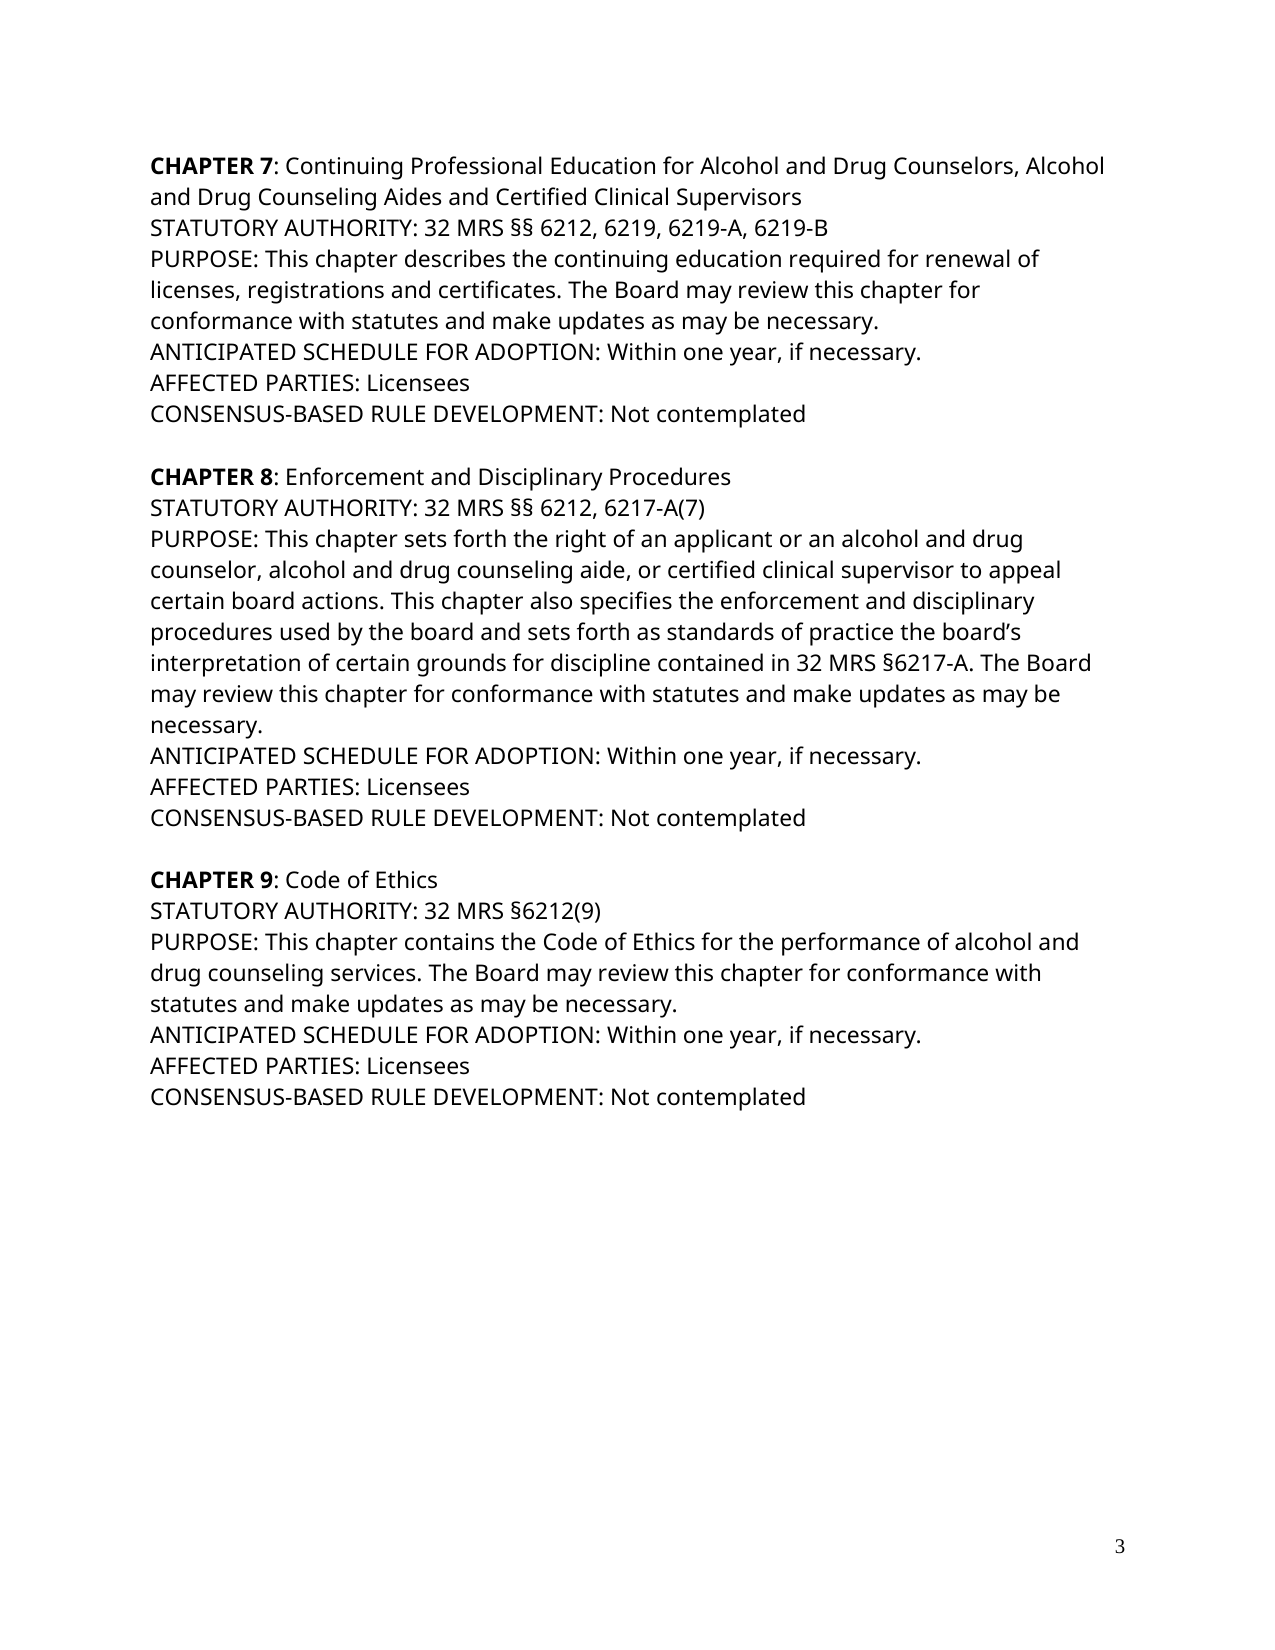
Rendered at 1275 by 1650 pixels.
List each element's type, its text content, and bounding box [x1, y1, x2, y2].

text CONSENSUS-BASED RULE DEVELOPMENT: Not contemplated [150, 1081, 1125, 1112]
text PURPOSE: This chapter describes the continuing education required for renewal of licenses, registrations and certificates. The Board may review this chapter for conformance with statutes and make updates as may be necessary. [150, 243, 1125, 336]
text AFFECTED PARTIES: Licensees [150, 367, 1125, 398]
text ANTICIPATED SCHEDULE FOR ADOPTION: Within one year, if necessary. [150, 336, 1125, 367]
text CHAPTER 7: Continuing Professional Education for Alcohol and Drug Counselors, Alcohol and Drug Counseling Aides and Certified Clinical Supervisors [150, 150, 1125, 212]
text STATUTORY AUTHORITY: 32 MRS §§ 6212, 6217-A(7) [150, 491, 1125, 522]
text AFFECTED PARTIES: Licensees [150, 1050, 1125, 1081]
text CHAPTER 8: Enforcement and Disciplinary Procedures [150, 460, 1125, 491]
text CONSENSUS-BASED RULE DEVELOPMENT: Not contemplated [150, 802, 1125, 833]
text STATUTORY AUTHORITY: 32 MRS §§ 6212, 6219, 6219-A, 6219-B [150, 212, 1125, 243]
text PURPOSE: This chapter contains the Code of Ethics for the performance of alcohol and drug counseling services. The Board may review this chapter for conformance with statutes and make updates as may be necessary. [150, 926, 1125, 1019]
text STATUTORY AUTHORITY: 32 MRS §6212(9) [150, 895, 1125, 926]
text ANTICIPATED SCHEDULE FOR ADOPTION: Within one year, if necessary. [150, 1019, 1125, 1050]
text ANTICIPATED SCHEDULE FOR ADOPTION: Within one year, if necessary. [150, 740, 1125, 771]
text CHAPTER 9: Code of Ethics [150, 864, 1125, 895]
text PURPOSE: This chapter sets forth the right of an applicant or an alcohol and drug counselor, alcohol and drug counseling aide, or certified clinical supervisor to appeal certain board actions. This chapter also specifies the enforcement and disciplinary procedures used by the board and sets forth as standards of practice the board’s interpretation of certain grounds for discipline contained in 32 MRS §6217-A. The Board may review this chapter for conformance with statutes and make updates as may be necessary. [150, 522, 1125, 740]
text AFFECTED PARTIES: Licensees [150, 771, 1125, 802]
text CONSENSUS-BASED RULE DEVELOPMENT: Not contemplated [150, 398, 1125, 429]
